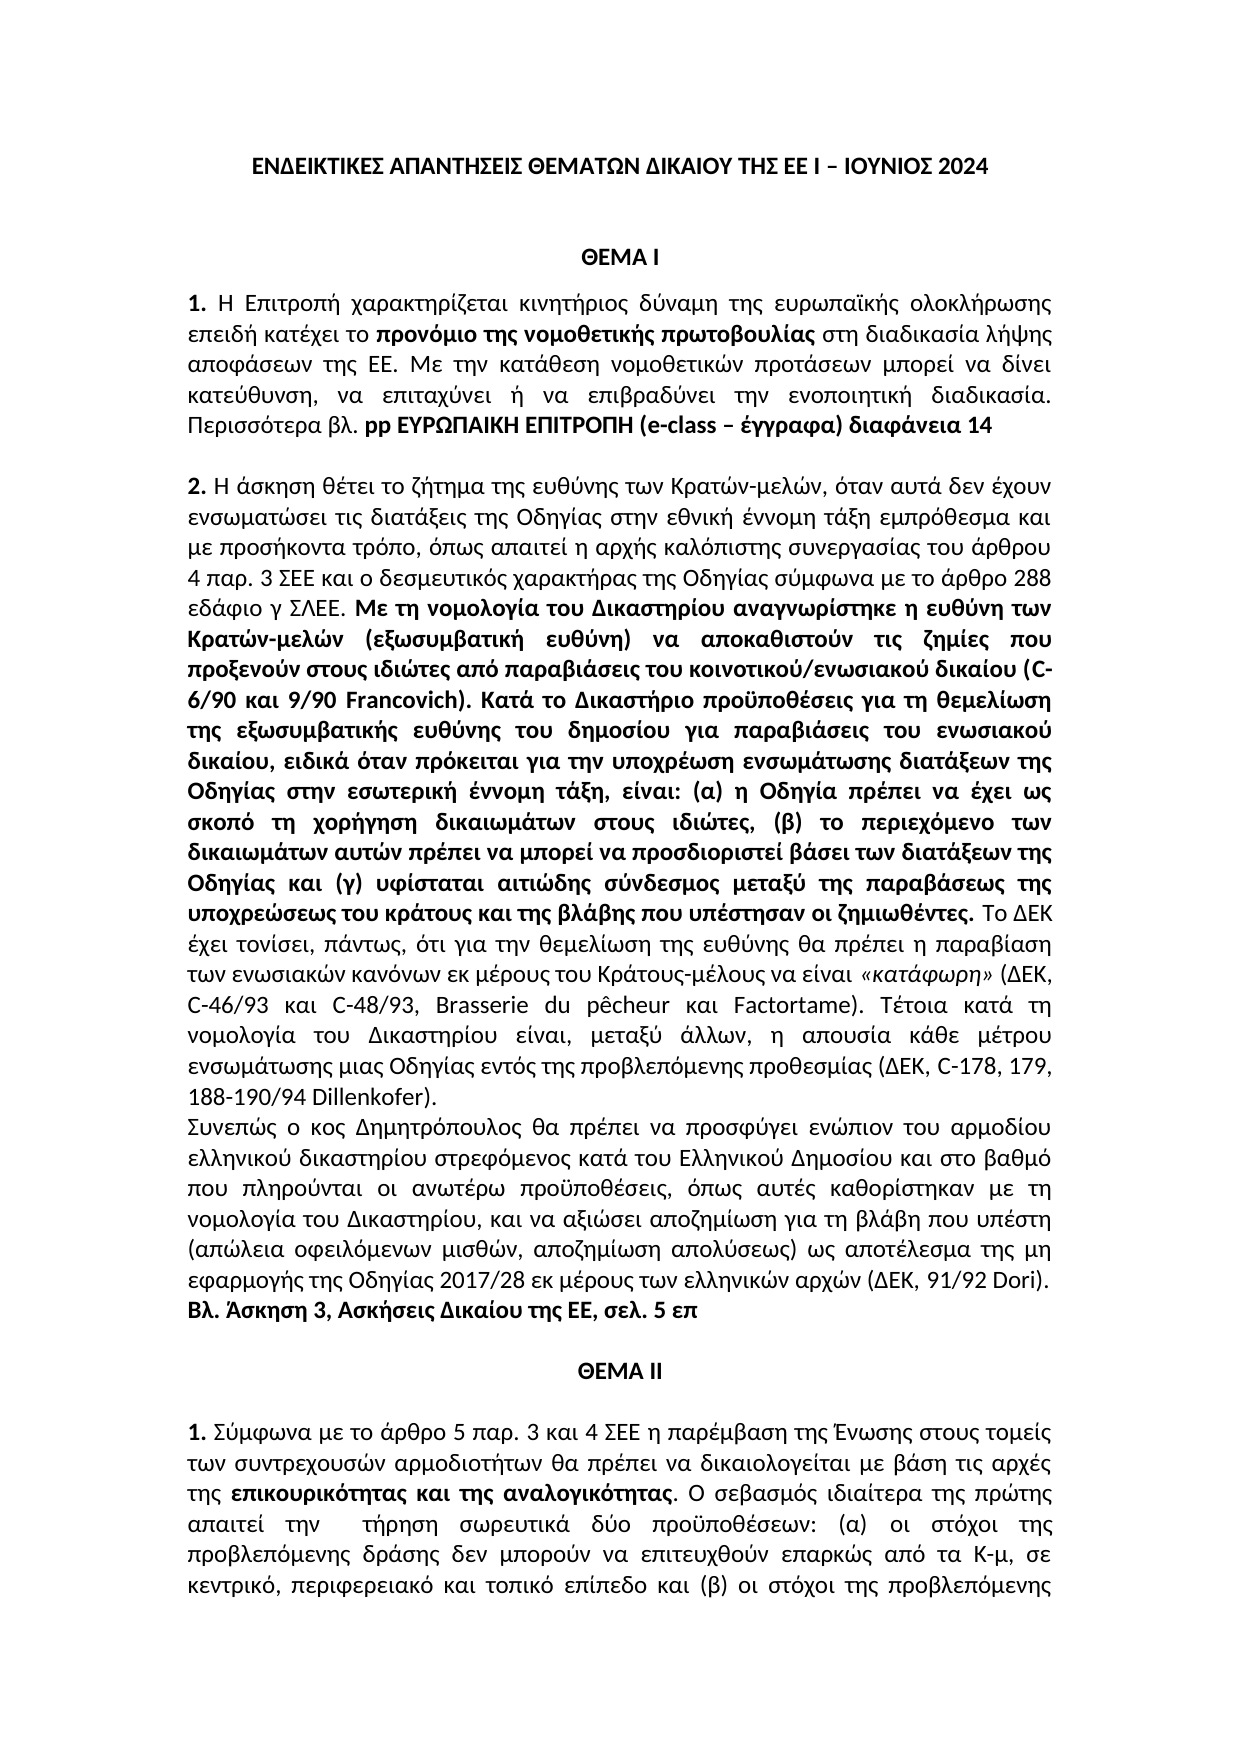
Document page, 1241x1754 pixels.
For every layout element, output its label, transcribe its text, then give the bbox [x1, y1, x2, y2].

text Συνεπώς ο κος Δημητρόπουλος θα πρέπει να προσφύγει ενώπιον του αρμοδίου ελληνικού δικαστηρίου στρεφόμενος κατά του Ελληνικού Δημοσίου και στο βαθμό που πληρούνται οι ανωτέρω προϋποθέσεις, όπως αυτές καθορίστηκαν με τη νομολογία του Δικαστηρίου, και να αξιώσει αποζημίωση για τη βλάβη που υπέστη (απώλεια οφειλόμενων μισθών, αποζημίωση απολύσεως) ως αποτέλεσμα της μη εφαρμογής της Οδηγίας 2017/28 εκ μέρους των ελληνικών αρχών (ΔΕΚ, 91/92 Dori). [187, 1111, 1053, 1294]
text 2. Η άσκηση θέτει το ζήτημα της ευθύνης των Κρατών-μελών, όταν αυτά δεν έχουν ενσωματώσει τις διατάξεις της Οδηγίας στην εθνική έννομη τάξη εμπρόθεσμα και με προσήκοντα τρόπο, όπως απαιτεί η αρχής καλόπιστης συνεργασίας του άρθρου 4 παρ. 3 ΣΕΕ και ο δεσμευτικός χαρακτήρας της Οδηγίας σύμφωνα με το άρθρο 288 εδάφιο γ ΣΛΕΕ. Με τη νομολογία του Δικαστηρίου αναγνωρίστηκε η ευθύνη των Κρατών-μελών (εξωσυμβατική ευθύνη) να αποκαθιστούν τις ζημίες που προξενούν στους ιδιώτες από παραβιάσεις του κοινοτικού/ενωσιακού δικαίου (C-6/90 και 9/90 Francovich). Κατά το Δικαστήριο προϋποθέσεις για τη θεμελίωση της εξωσυμβατικής ευθύνης του δημοσίου για παραβιάσεις του ενωσιακού δικαίου, ειδικά όταν πρόκειται για την υποχρέωση ενσωμάτωσης διατάξεων της Οδηγίας στην εσωτερική έννομη τάξη, είναι: (α) η Οδηγία πρέπει να έχει ως σκοπό τη χορήγηση δικαιωμάτων στους ιδιώτες, (β) το περιεχόμενο των δικαιωμάτων αυτών πρέπει να μπορεί να προσδιοριστεί βάσει των διατάξεων της Οδηγίας και (γ) υφίσταται αιτιώδης σύνδεσμος μεταξύ της παραβάσεως της υποχρεώσεως του κράτους και της βλάβης που υπέστησαν οι ζημιωθέντες. Το ΔΕΚ έχει τονίσει, πάντως, ότι για την θεμελίωση της ευθύνης θα πρέπει η παραβίαση των ενωσιακών κανόνων εκ μέρους του Κράτους-μέλους να είναι «κατάφωρη» (ΔΕΚ, C-46/93 και C-48/93, Brasserie du pêcheur και Factortame). Τέτοια κατά τη νομολογία του Δικαστηρίου είναι, μεταξύ άλλων, η απουσία κάθε μέτρου ενσωμάτωσης μιας Οδηγίας εντός της προβλεπόμενης προθεσμίας (ΔΕΚ, C-178, 179, 188-190/94 Dillenkofer). [187, 470, 1053, 1111]
text ΘΕΜΑ II [187, 1355, 1053, 1386]
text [187, 1416, 1053, 1599]
text ΕΝΔΕΙΚΤΙΚΕΣ ΑΠΑΝΤΗΣΕΙΣ ΘΕΜΆΤΩΝ ΔΙΚΑΙΟΥ ΤΗΣ ΕΕ Ι – ΙΟΥΝΙΟΣ 2024 [187, 150, 1053, 181]
text 1. Η Επιτροπή χαρακτηρίζεται κινητήριος δύναμη της ευρωπαϊκής ολοκλήρωσης επειδή κατέχει το προνόμιο της νομοθετικής πρωτοβουλίας στη διαδικασία λήψης αποφάσεων της ΕΕ. Με την κατάθεση νομοθετικών προτάσεων μπορεί να δίνει κατεύθυνση, να επιταχύνει ή να επιβραδύνει την ενοποιητική διαδικασία. Περισσότερα βλ. pp ΕΥΡΩΠΑΙΚΗ ΕΠΙΤΡΟΠΗ (e-class – έγγραφα) διαφάνεια 14 [187, 287, 1053, 440]
text Βλ. Άσκηση 3, Ασκήσεις Δικαίου της ΕΕ, σελ. 5 επ [187, 1294, 1053, 1325]
text ΘΕΜΑ I [187, 241, 1053, 272]
